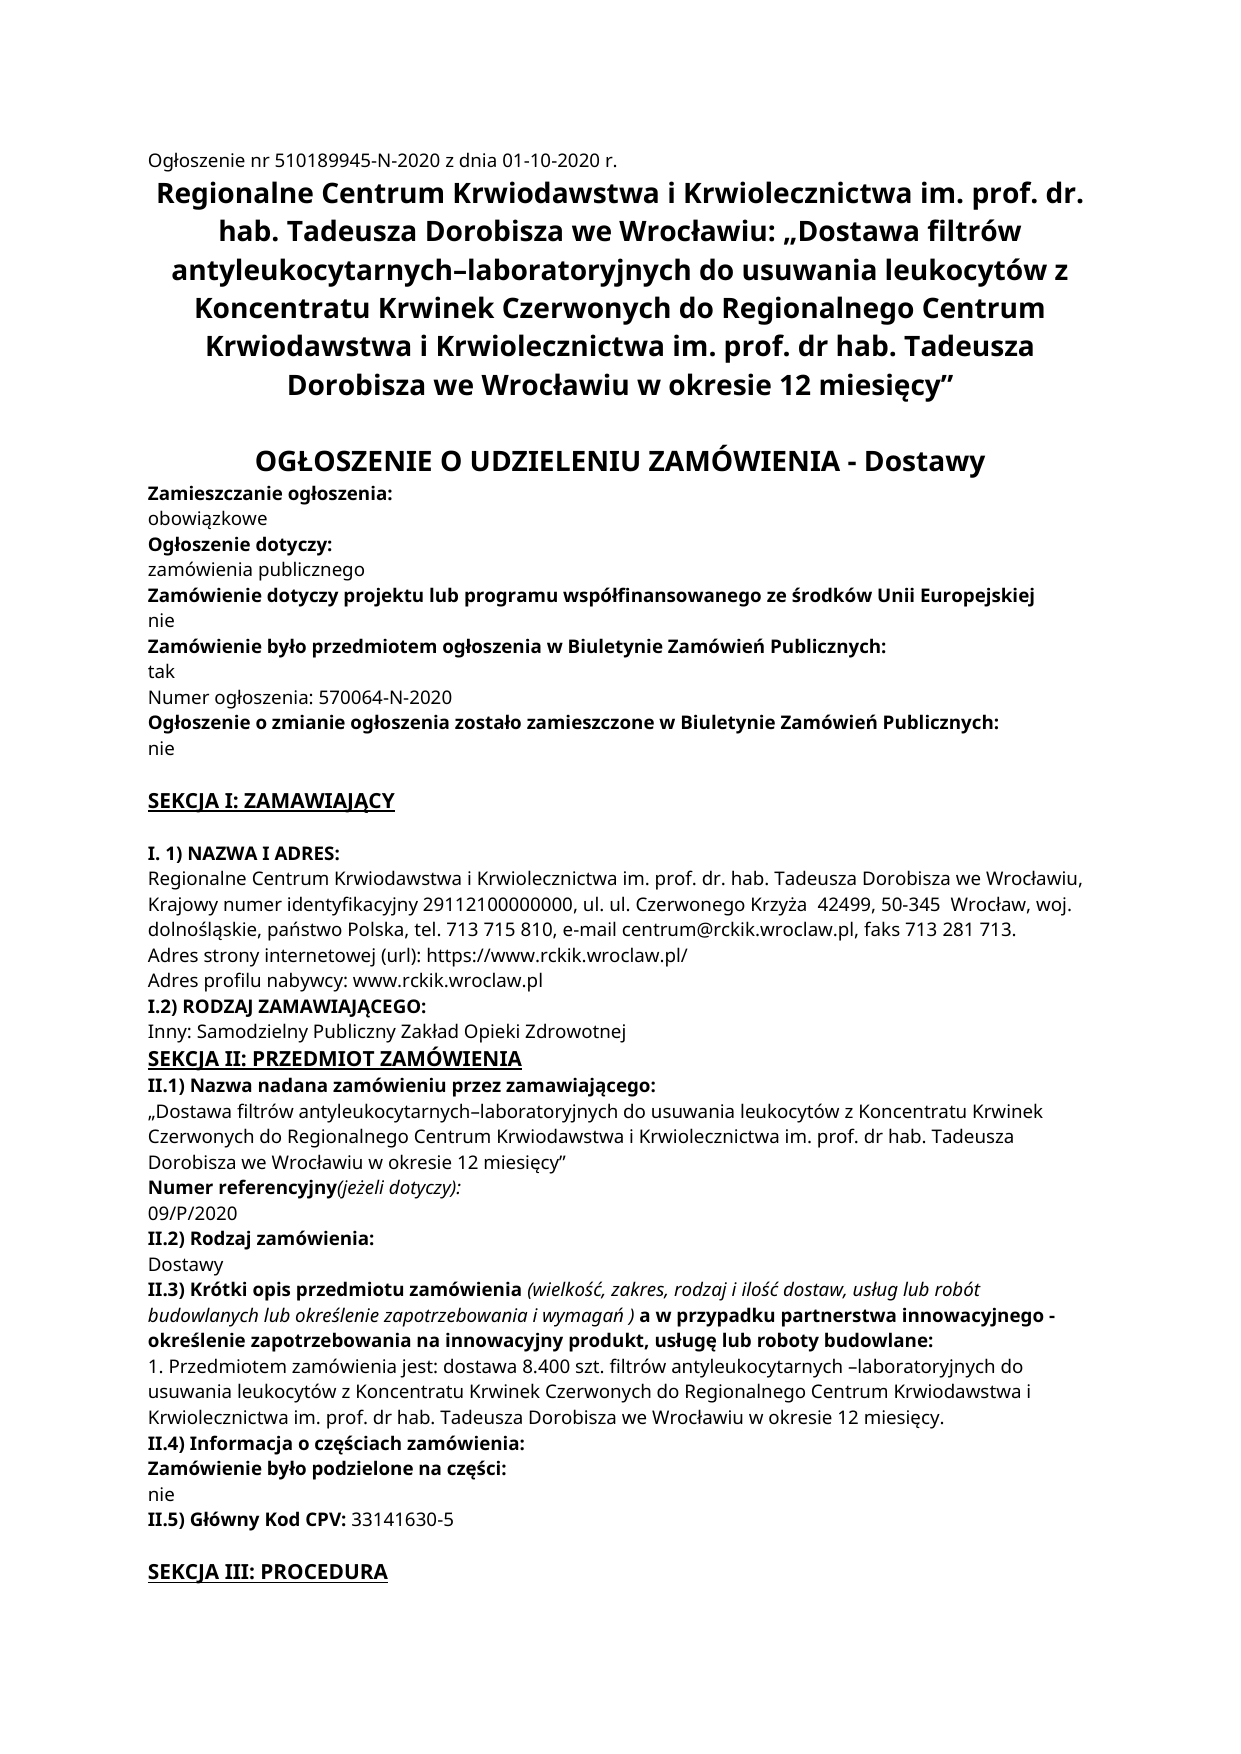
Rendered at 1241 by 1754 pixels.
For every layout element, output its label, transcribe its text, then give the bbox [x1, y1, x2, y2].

text Ogłoszenie nr 510189945-N-2020 z dnia 01-10-2020 r. [148, 148, 1093, 173]
text I. 1) NAZWA I ADRES: [148, 840, 1093, 866]
text nie [148, 735, 1093, 761]
text Regionalne Centrum Krwiodawstwa i Krwiolecznictwa im. prof. dr. hab. Tadeusza Dorobisza we Wrocławiu, Krajowy numer identyfikacyjny 29112100000000, ul. ul. Czerwonego Krzyża 42499, 50-345 Wrocław, woj. dolnośląskie, państwo Polska, tel. 713 715 810, e-mail centrum@rckik.wroclaw.pl, faks 713 281 713. Adres strony internetowej (url): https://www.rckik.wroclaw.pl/ Adres profilu nabywcy: www.rckik.wroclaw.pl [148, 866, 1093, 993]
text II.5) Główny Kod CPV: 33141630-5 [148, 1506, 1093, 1532]
text obowiązkowe [148, 505, 1093, 531]
text II.3) Krótki opis przedmiotu zamówienia (wielkość, zakres, rodzaj i ilość dostaw, usług lub robót budowlanych lub określenie zapotrzebowania i wymagań ) a w przypadku partnerstwa innowacyjnego - określenie zapotrzebowania na innowacyjny produkt, usługę lub roboty budowlane: [148, 1277, 1093, 1353]
text „Dostawa filtrów antyleukocytarnych–laboratoryjnych do usuwania leukocytów z Koncentratu Krwinek Czerwonych do Regionalnego Centrum Krwiodawstwa i Krwiolecznictwa im. prof. dr hab. Tadeusza Dorobisza we Wrocławiu w okresie 12 miesięcy” [148, 1098, 1093, 1175]
text 1. Przedmiotem zamówienia jest: dostawa 8.400 szt. filtrów antyleukocytarnych –laboratoryjnych do usuwania leukocytów z Koncentratu Krwinek Czerwonych do Regionalnego Centrum Krwiodawstwa i Krwiolecznictwa im. prof. dr hab. Tadeusza Dorobisza we Wrocławiu w okresie 12 miesięcy. [148, 1353, 1093, 1430]
text nie [148, 1481, 1093, 1506]
text II.2) Rodzaj zamówienia: [148, 1226, 1093, 1251]
text Inny: Samodzielny Publiczny Zakład Opieki Zdrowotnej [148, 1019, 1093, 1044]
text SEKCJA II: PRZEDMIOT ZAMÓWIENIA [148, 1044, 1093, 1073]
text Zamieszczanie ogłoszenia: [148, 480, 1093, 505]
text nie [148, 607, 1093, 633]
text SEKCJA III: PROCEDURA [148, 1557, 1093, 1586]
text Numer referencyjny(jeżeli dotyczy): [148, 1175, 1093, 1200]
text Dostawy [148, 1251, 1093, 1277]
text zamówienia publicznego [148, 556, 1093, 582]
text Regionalne Centrum Krwiodawstwa i Krwiolecznictwa im. prof. dr. hab. Tadeusza Dorobisza we Wrocławiu: „Dostawa filtrów antyleukocytarnych–laboratoryjnych do usuwania leukocytów z Koncentratu Krwinek Czerwonych do Regionalnego Centrum Krwiodawstwa i Krwiolecznictwa im. prof. dr hab. Tadeusza Dorobisza we Wrocławiu w okresie 12 miesięcy” OGŁOSZENIE O UDZIELENIU ZAMÓWIENIA - Dostawy [148, 173, 1093, 480]
text 09/P/2020 [148, 1200, 1093, 1226]
text Ogłoszenie o zmianie ogłoszenia zostało zamieszczone w Biuletynie Zamówień Publicznych: [148, 709, 1093, 735]
text Zamówienie było przedmiotem ogłoszenia w Biuletynie Zamówień Publicznych: [148, 633, 1093, 658]
text II.4) Informacja o częściach zamówienia: Zamówienie było podzielone na części: [148, 1430, 1093, 1481]
text II.1) Nazwa nadana zamówieniu przez zamawiającego: [148, 1073, 1093, 1098]
text Zamówienie dotyczy projektu lub programu współfinansowanego ze środków Unii Europejskiej [148, 582, 1093, 607]
text I.2) RODZAJ ZAMAWIAJĄCEGO: [148, 993, 1093, 1019]
text Ogłoszenie dotyczy: [148, 531, 1093, 556]
text SEKCJA I: ZAMAWIAJĄCY [148, 786, 1093, 814]
text tak Numer ogłoszenia: 570064-N-2020 [148, 658, 1093, 709]
